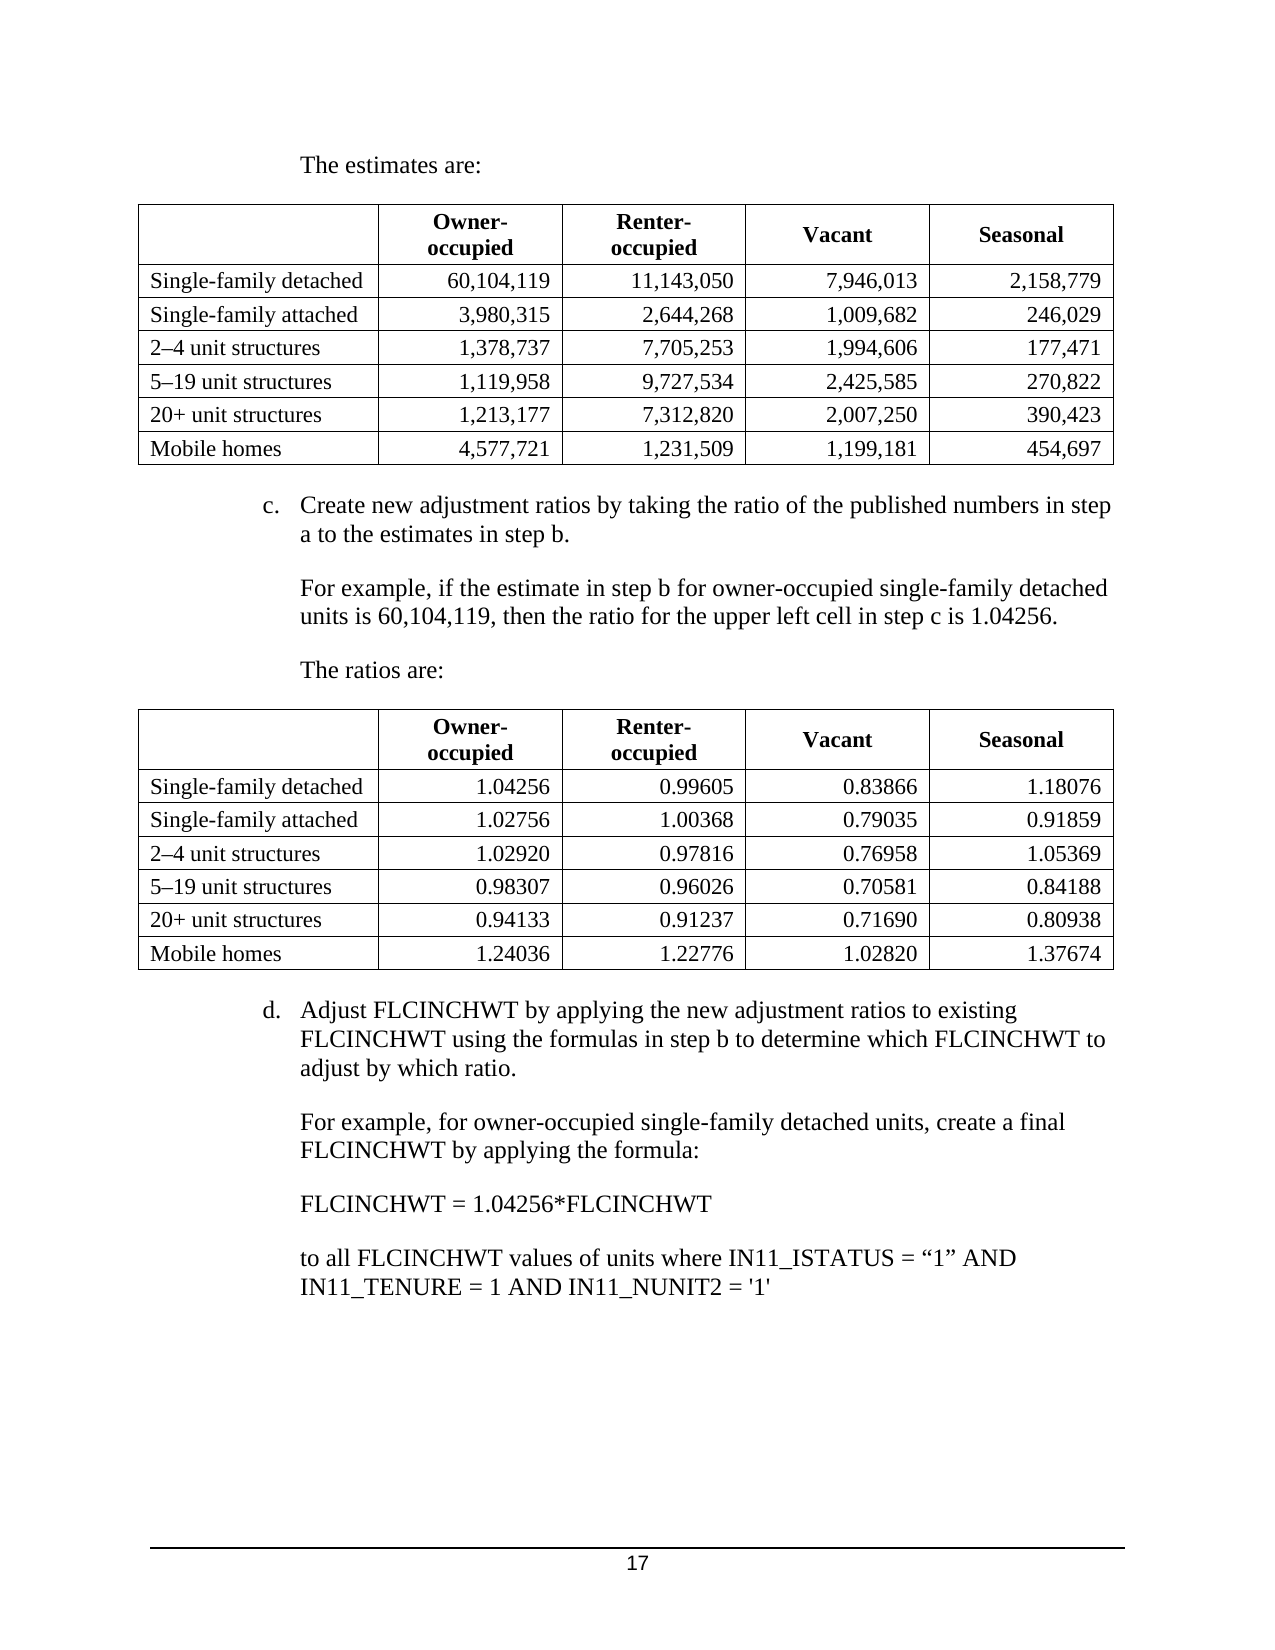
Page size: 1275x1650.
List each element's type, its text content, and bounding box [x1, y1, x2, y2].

table_cell 177,471 [930, 331, 1113, 364]
table_cell 0.76958 [746, 837, 929, 869]
table_cell 454,697 [930, 432, 1113, 464]
table_cell 0.84188 [930, 870, 1113, 902]
table_header [139, 710, 378, 769]
table_cell 1.05369 [930, 837, 1113, 869]
table_cell 1,119,958 [379, 365, 562, 397]
table_cell 1.02920 [379, 837, 562, 869]
list The estimates are: [300, 150, 1125, 179]
table_cell Mobile homes [139, 432, 378, 464]
table_cell 1,199,181 [746, 432, 929, 464]
table_cell 1.18076 [930, 770, 1113, 802]
table_header Renter-occupied [563, 205, 745, 263]
table_cell 9,727,534 [563, 365, 745, 397]
table_cell 0.80938 [930, 904, 1113, 936]
table_cell 7,946,013 [746, 265, 929, 297]
table_cell 390,423 [930, 398, 1113, 431]
table_cell 2,644,268 [563, 298, 745, 330]
table_header Seasonal [930, 205, 1113, 263]
table_header [139, 205, 378, 263]
table_cell 20+ unit structures [139, 904, 378, 936]
table_cell 1,231,509 [563, 432, 745, 464]
table_cell 1.02820 [746, 937, 929, 969]
table_header Owner-occupied [379, 710, 562, 769]
table_cell 1.24036 [379, 937, 562, 969]
table_cell Mobile homes [139, 937, 378, 969]
table_cell 5–19 unit structures [139, 870, 378, 902]
table_cell 2–4 unit structures [139, 331, 378, 364]
table_cell 2,158,779 [930, 265, 1113, 297]
table_cell 1,009,682 [746, 298, 929, 330]
table_cell 0.70581 [746, 870, 929, 902]
table_cell 0.91237 [563, 904, 745, 936]
table_cell 2,425,585 [746, 365, 929, 397]
table_cell 5–19 unit structures [139, 365, 378, 397]
text For example, for owner-occupied single-family detached units, create a final FLCINCHWT by applying the formula: [300, 1107, 1125, 1164]
table_cell 0.94133 [379, 904, 562, 936]
list Create new adjustment ratios by taking the ratio of the published numbers in step a to the estimates in step b. [262, 490, 1125, 548]
list The ratios are: [300, 655, 1125, 684]
table_cell 60,104,119 [379, 265, 562, 297]
table_cell 270,822 [930, 365, 1113, 397]
table_cell 1,994,606 [746, 331, 929, 364]
text to all FLCINCHWT values of units where IN11_ISTATUS = “1” AND IN11_TENURE = 1 AND IN11_NUNIT2 = '1' [300, 1243, 1125, 1300]
table_cell 1.04256 [379, 770, 562, 802]
table_cell 1.22776 [563, 937, 745, 969]
table_header Renter-occupied [563, 710, 745, 769]
table_cell 0.91859 [930, 803, 1113, 836]
table_cell 20+ unit structures [139, 398, 378, 431]
table_cell 1.00368 [563, 803, 745, 836]
table_cell Single-family attached [139, 298, 378, 330]
table_cell 1,378,737 [379, 331, 562, 364]
table_cell 0.97816 [563, 837, 745, 869]
table_cell 0.96026 [563, 870, 745, 902]
table_header Seasonal [930, 710, 1113, 769]
table_header Vacant [746, 205, 929, 263]
table_cell 0.71690 [746, 904, 929, 936]
table_cell 0.99605 [563, 770, 745, 802]
table_cell 1.02756 [379, 803, 562, 836]
table_cell Single-family attached [139, 803, 378, 836]
table_cell 0.83866 [746, 770, 929, 802]
table_cell 7,705,253 [563, 331, 745, 364]
table_cell 11,143,050 [563, 265, 745, 297]
list Adjust FLCINCHWT by applying the new adjustment ratios to existing FLCINCHWT using the formulas in step b to determine which FLCINCHWT to adjust by which ratio. [262, 995, 1125, 1082]
table_header Vacant [746, 710, 929, 769]
table_cell 246,029 [930, 298, 1113, 330]
list For example, if the estimate in step b for owner-occupied single-family detached units is 60,104,119, then the ratio for the upper left cell in step c is 1.04256. [300, 573, 1125, 630]
table_cell 3,980,315 [379, 298, 562, 330]
table_cell Single-family detached [139, 770, 378, 802]
table_cell Single-family detached [139, 265, 378, 297]
text FLCINCHWT = 1.04256*FLCINCHWT [300, 1189, 1125, 1218]
table_header Owner-occupied [379, 205, 562, 263]
table_cell 1,213,177 [379, 398, 562, 431]
table_cell 4,577,721 [379, 432, 562, 464]
table_cell 7,312,820 [563, 398, 745, 431]
table_cell 0.79035 [746, 803, 929, 836]
table_cell 0.98307 [379, 870, 562, 902]
table_cell 2–4 unit structures [139, 837, 378, 869]
table_cell 1.37674 [930, 937, 1113, 969]
table_cell 2,007,250 [746, 398, 929, 431]
